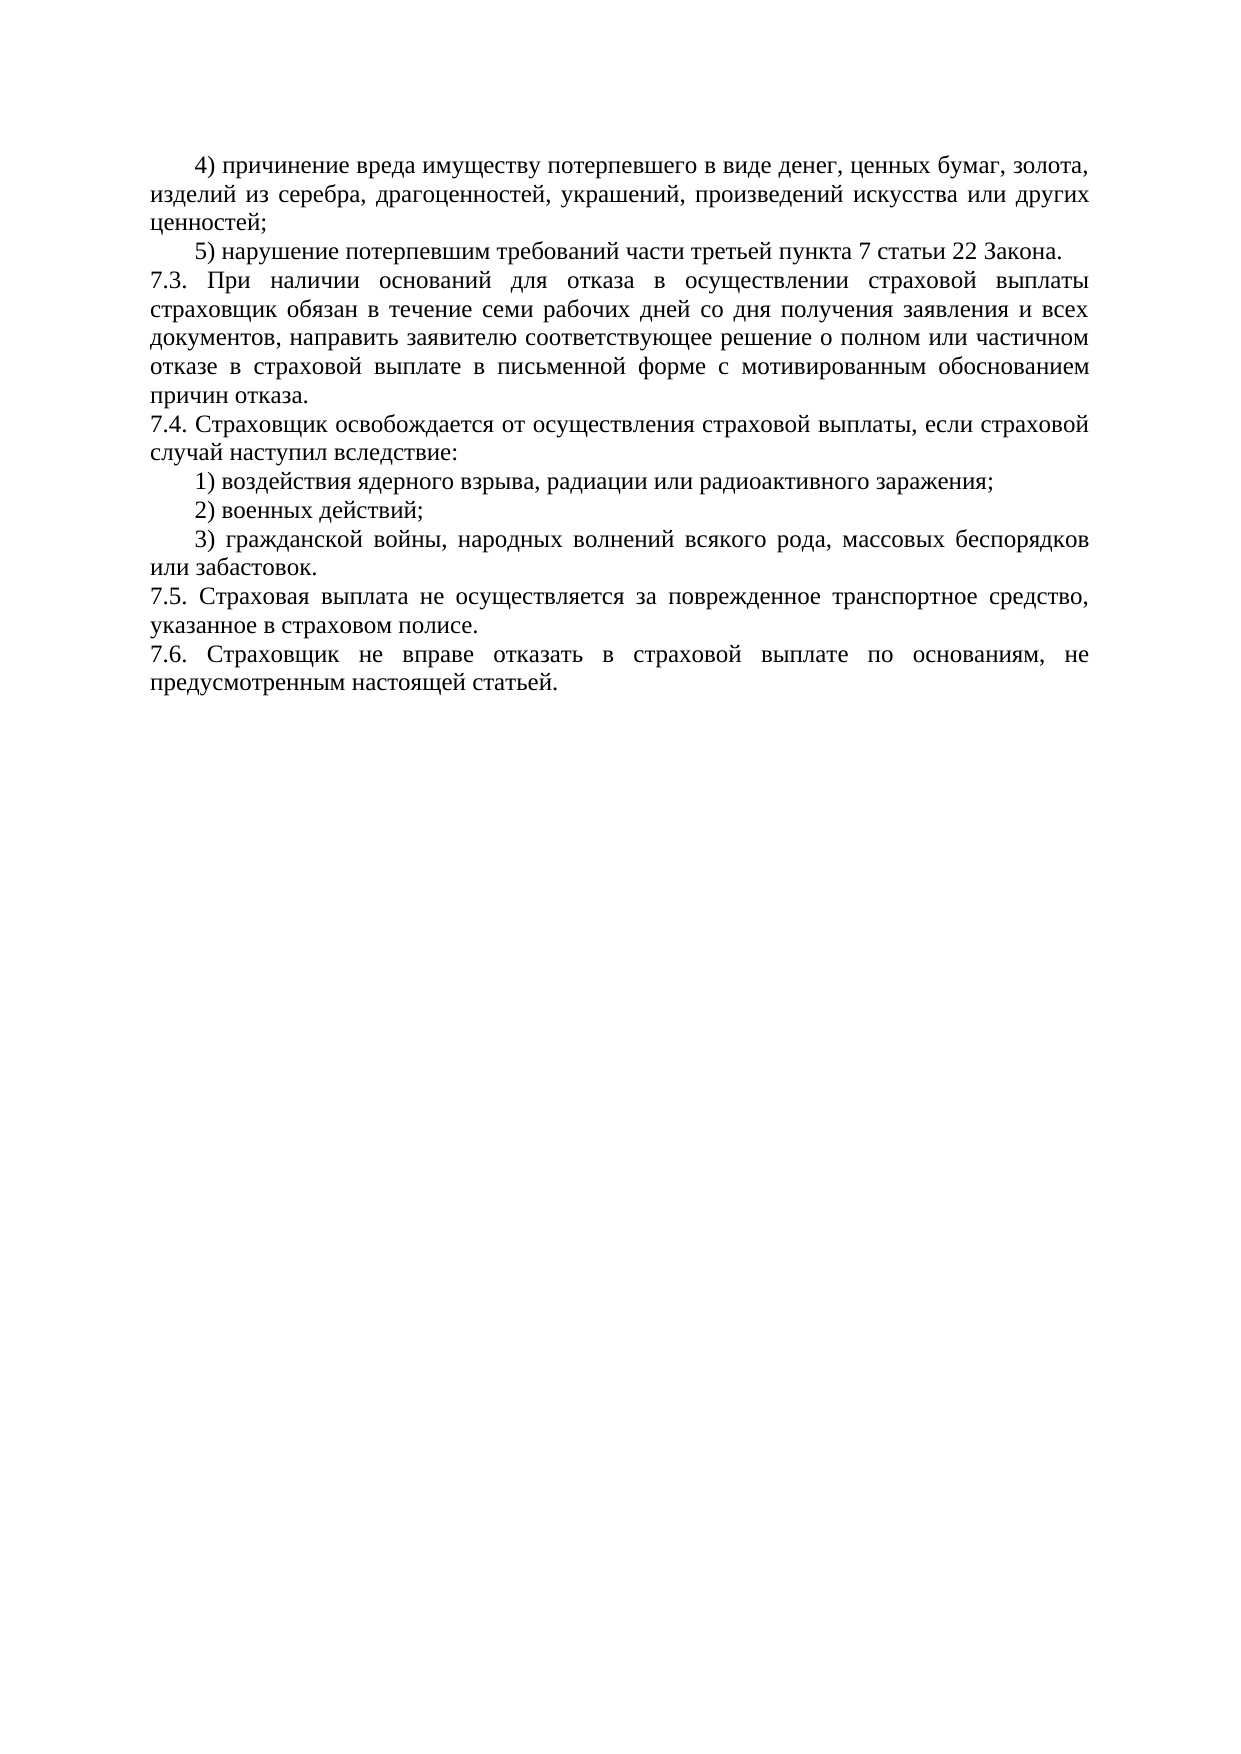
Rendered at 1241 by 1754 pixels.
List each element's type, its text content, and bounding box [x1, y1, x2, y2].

text 1) воздействия ядерного взрыва, радиации или радиоактивного заражения; [150, 466, 1090, 495]
text 7.4. Страховщик освобождается от осуществления страховой выплаты, если страховой случай наступил вследствие: [150, 409, 1090, 466]
text 7.5. Страховая выплата не осуществляется за поврежденное транспортное средство, указанное в страховом полисе. [150, 581, 1090, 639]
text 3) гражданской войны, народных волнений всякого рода, массовых беспорядков или забастовок. [150, 524, 1090, 581]
text 7.3. При наличии оснований для отказа в осуществлении страховой выплаты страховщик обязан в течение семи рабочих дней со дня получения заявления и всех документов, направить заявителю соответствующее решение о полном или частичном отказе в страховой выплате в письменной форме с мотивированным обоснованием причин отказа. [150, 265, 1090, 409]
text 2) военных действий; [150, 495, 1090, 524]
text 4) причинение вреда имуществу потерпевшего в виде денег, ценных бумаг, золота, изделий из серебра, драгоценностей, украшений, произведений искусства или других ценностей; [150, 150, 1090, 236]
text 5) нарушение потерпевшим требований части третьей пункта 7 статьи 22 Закона. [150, 236, 1090, 265]
text 7.6. Страховщик не вправе отказать в страховой выплате по основаниям, не предусмотренным настоящей статьей. [150, 639, 1090, 696]
